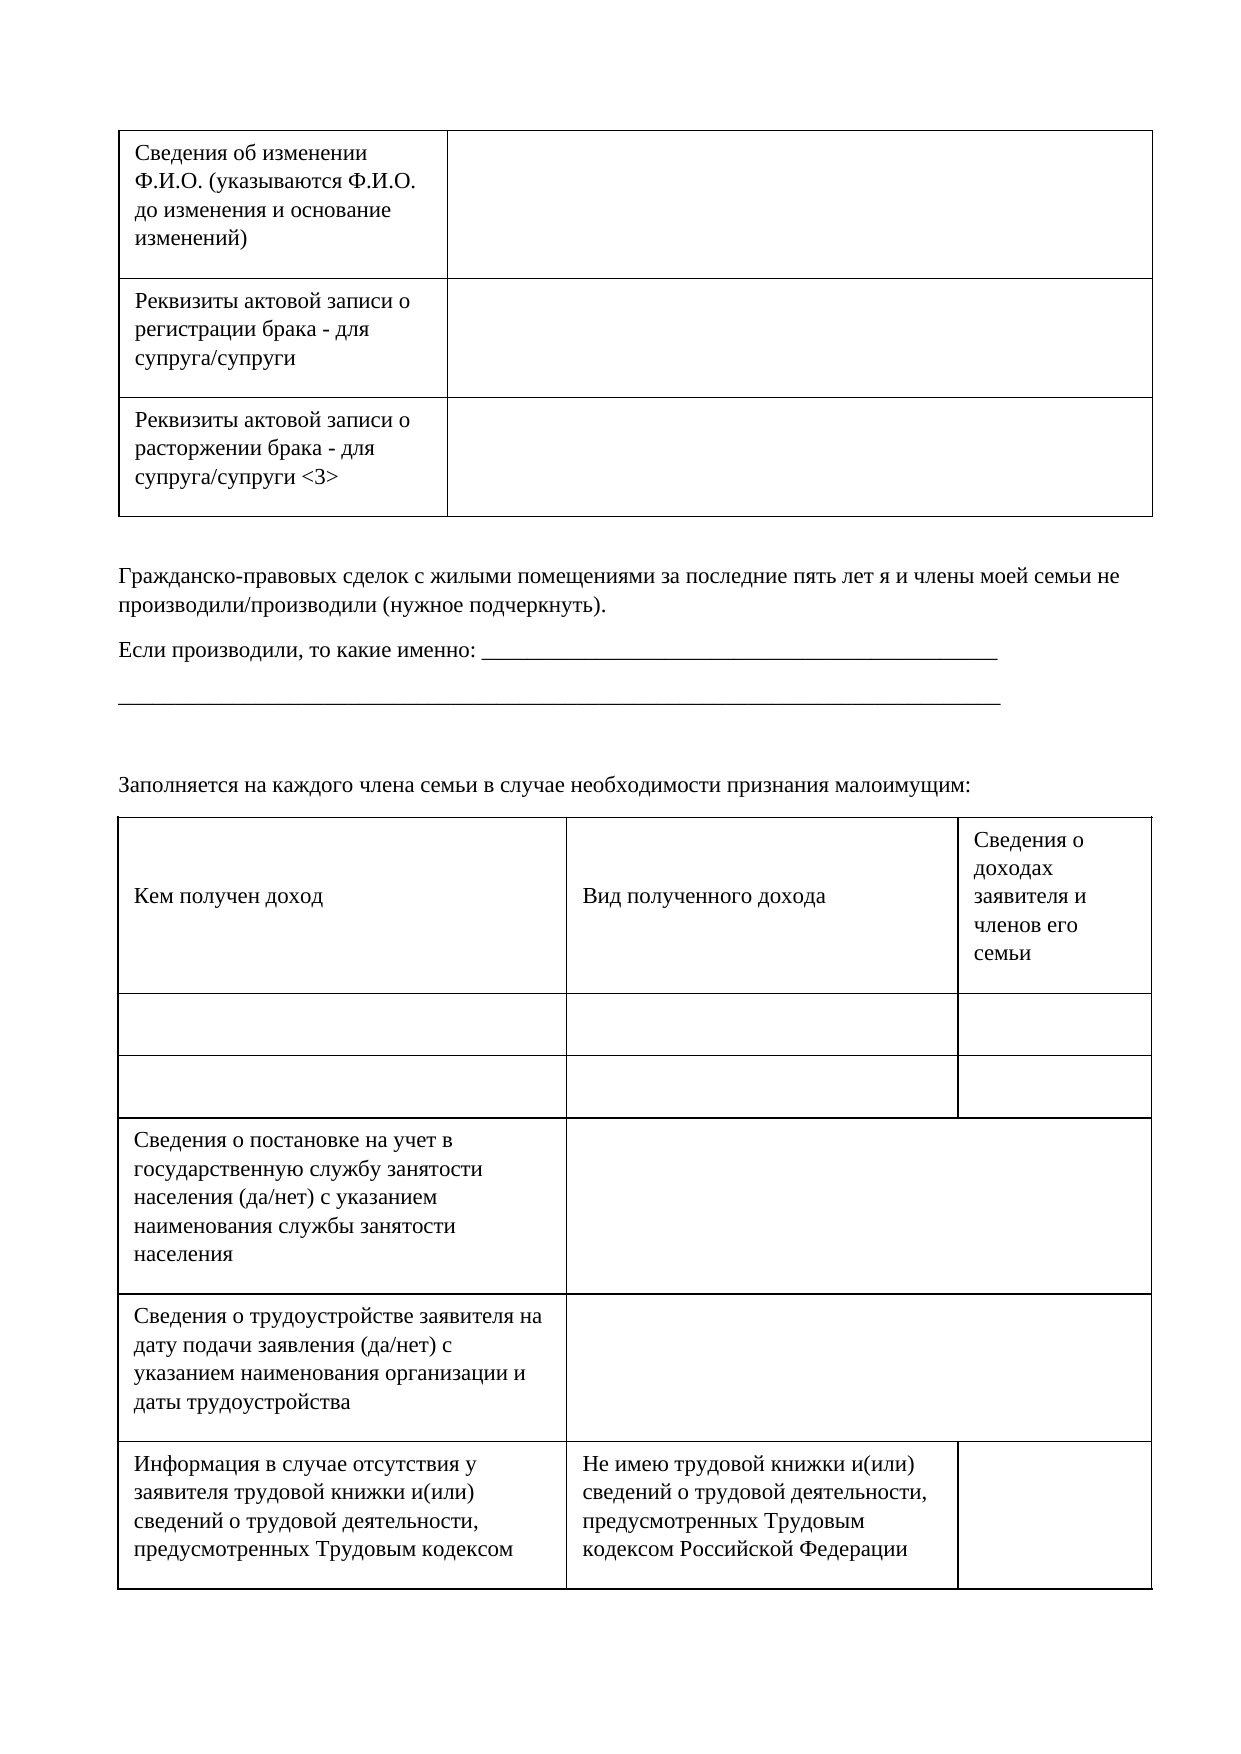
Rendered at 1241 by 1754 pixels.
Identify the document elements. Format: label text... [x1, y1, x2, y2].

table_cell [959, 1056, 1151, 1117]
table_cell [119, 1442, 566, 1588]
text Заполняется на каждого члена семьи в случае необходимости признания малоимущим: [118, 771, 1152, 798]
table_cell Реквизиты актовой записи о расторжении брака - для супруга/супруги <3> [120, 398, 447, 516]
table_cell [959, 994, 1151, 1055]
table_cell Сведения о трудоустройстве заявителя на дату подачи заявления (да/нет) с указанием наименования организации и даты трудоустройства [119, 1295, 566, 1441]
table_cell [448, 131, 1152, 277]
table_cell [959, 1442, 1151, 1588]
table_cell [448, 279, 1152, 397]
table_cell [567, 994, 957, 1055]
text Если производили, то какие именно: _____________________________________________ [118, 636, 1152, 662]
table_cell Сведения о постановке на учет в государственную службу занятости населения (да/нет) с указанием наименования службы занятости населения [119, 1119, 566, 1293]
table_cell Реквизиты актовой записи о регистрации брака - для супруга/супруги [120, 279, 447, 397]
table_header Вид полученного дохода [567, 818, 957, 992]
table_cell [567, 1056, 957, 1117]
table_cell [567, 1119, 1151, 1293]
table_cell [119, 994, 566, 1055]
table_header Кем получен доход [119, 818, 566, 992]
table_header Сведения о доходах заявителя и членов его семьи [959, 818, 1151, 992]
text _____________________________________________________________________________ [118, 681, 1152, 707]
table_cell [119, 1056, 566, 1117]
table_cell [448, 398, 1152, 516]
text Гражданско-правовых сделок с жилыми помещениями за последние пять лет я и члены моей семьи не производили/производили (нужное подчеркнуть). [118, 562, 1152, 617]
table_cell Не имею трудовой книжки и(или) сведений о трудовой деятельности, предусмотренных Трудовым кодексом Российской Федерации [567, 1442, 957, 1588]
table_cell Сведения об изменении Ф.И.О. (указываются Ф.И.О. до изменения и основание изменений) [120, 131, 447, 277]
table_cell [567, 1295, 1151, 1441]
